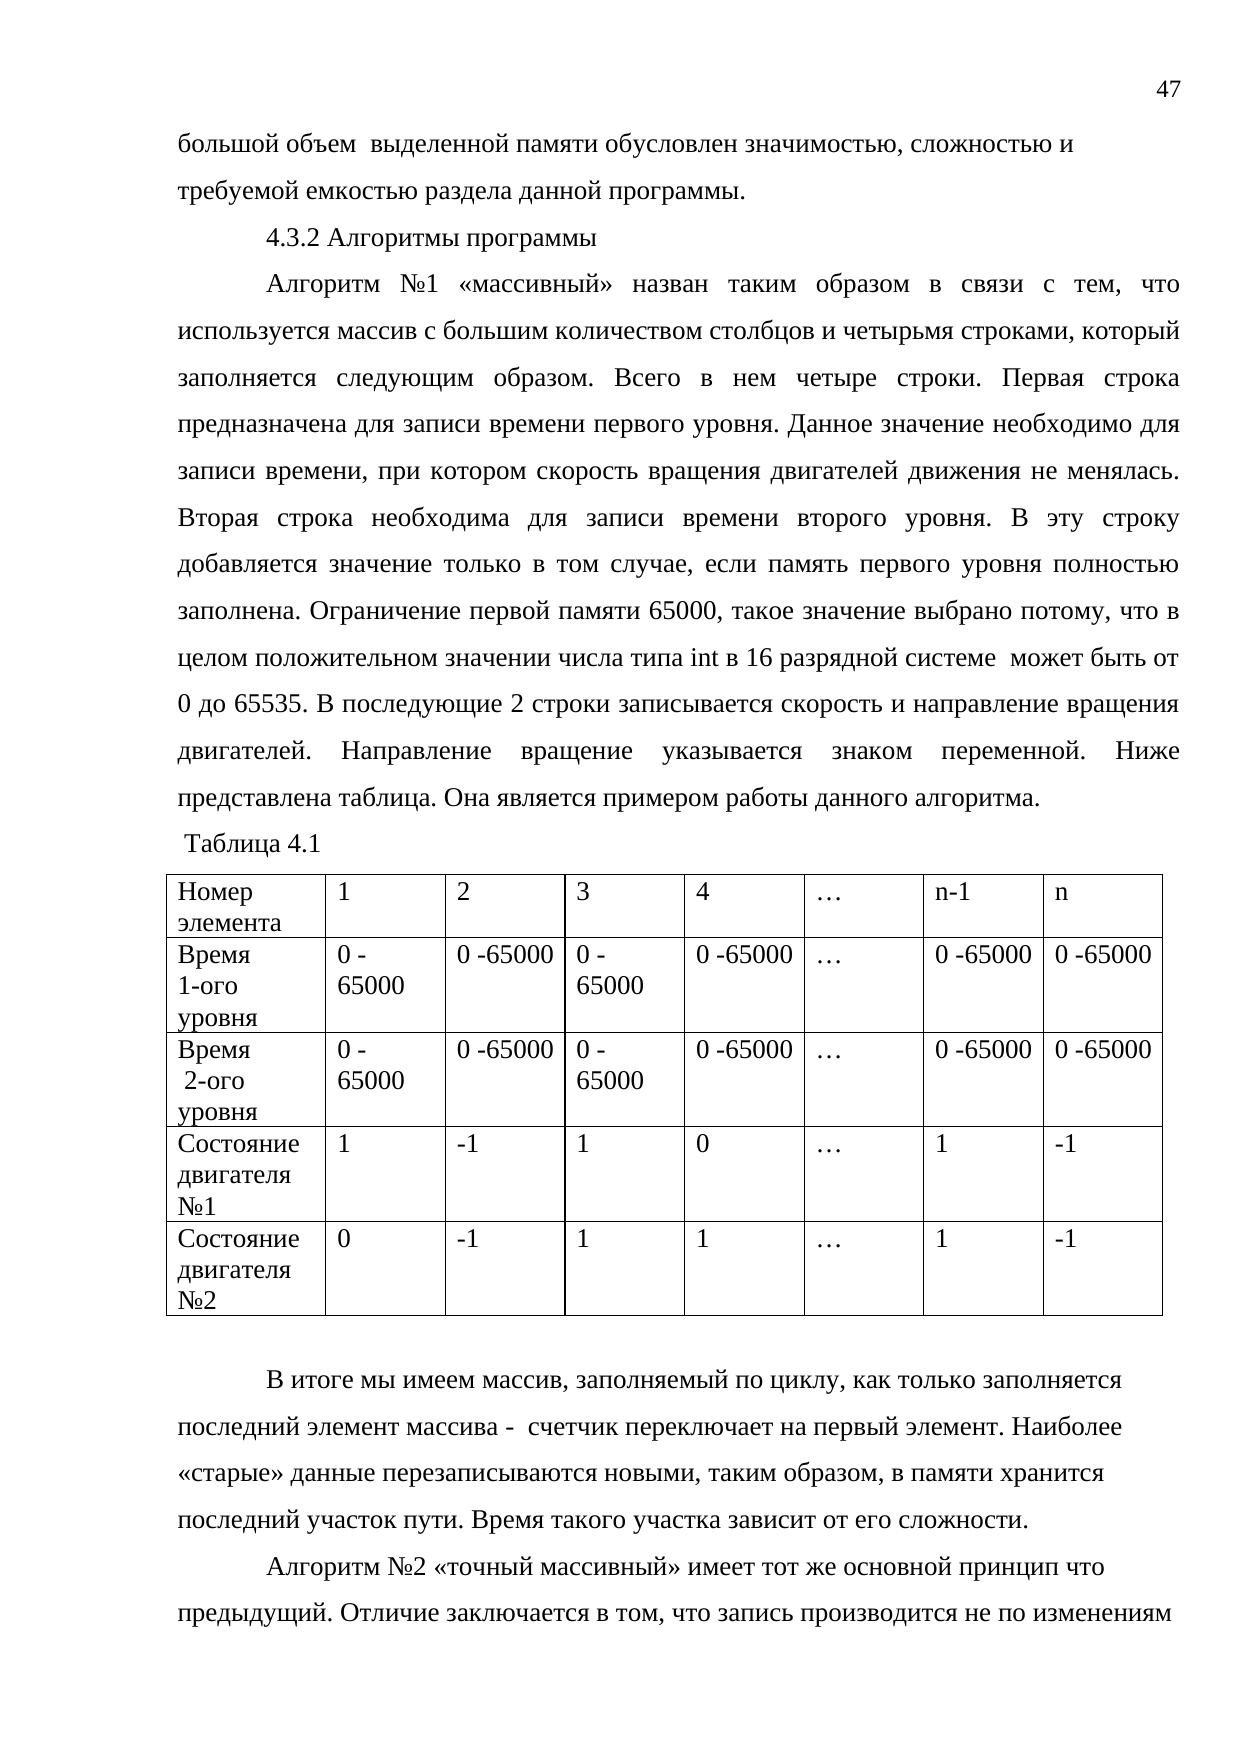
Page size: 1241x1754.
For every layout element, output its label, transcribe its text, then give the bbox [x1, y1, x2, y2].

table_cell -1 [446, 1127, 564, 1221]
table_cell 1 [685, 1222, 804, 1315]
table_cell Состояние двигателя №1 [167, 1127, 325, 1221]
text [177, 127, 1181, 205]
text Таблица 4.1 [177, 827, 1181, 858]
text В итоге мы имеем массив, заполняемый по циклу, как только заполняется последний элемент массива - счетчик переключает на первый элемент. Наиболее «старые» данные перезаписываются новыми, таким образом, в памяти хранится последний участок пути. Время такого участка зависит от его сложности. [177, 1363, 1181, 1534]
table_header n-1 [924, 875, 1043, 937]
text 4.3.2 Алгоритмы программы [177, 221, 1181, 252]
table_cell … [805, 1127, 923, 1221]
table_cell 0 -65000 [326, 938, 445, 1032]
table_cell -1 [1044, 1127, 1162, 1221]
table_cell 0 -65000 [446, 938, 564, 1032]
table_cell 0 -65000 [566, 938, 684, 1032]
table_cell 0 -65000 [446, 1033, 564, 1126]
table_cell 0 -65000 [326, 1033, 445, 1126]
table_header Номер элемента [167, 875, 325, 937]
table_cell 0 -65000 [1044, 1033, 1162, 1126]
table_header 1 [326, 875, 445, 937]
table_cell 0 -65000 [685, 938, 804, 1032]
table_cell … [805, 938, 923, 1032]
table_cell -1 [1044, 1222, 1162, 1315]
table_header 2 [446, 875, 564, 937]
text Алгоритм №1 «массивный» назван таким образом в связи с тем, что используется массив с большим количеством столбцов и четырьмя строками, который заполняется следующим образом. Всего в нем четыре строки. Первая строка предназначена для записи времени первого уровня. Данное значение необходимо для записи времени, при котором скорость вращения двигателей движения не менялась. Вторая строка необходима для записи времени второго уровня. В эту строку добавляется значение только в том случае, если память первого уровня полностью заполнена. Ограничение первой памяти 65000, такое значение выбрано потому, что в целом положительном значении числа типа int в 16 разрядной системе может быть от 0 до 65535. В последующие 2 строки записывается скорость и направление вращения двигателей. Направление вращение указывается знаком переменной. Ниже представлена таблица. Она является примером работы данного алгоритма. [177, 267, 1181, 812]
table_cell 1 [924, 1127, 1043, 1221]
table_cell Время 1-ого уровня [167, 938, 325, 1032]
table_cell 0 [685, 1127, 804, 1221]
table_cell 0 [326, 1222, 445, 1315]
table_cell Время 2-ого уровня [167, 1033, 325, 1126]
table_cell 1 [566, 1127, 684, 1221]
table_header 3 [566, 875, 684, 937]
table_header n [1044, 875, 1162, 937]
table_cell 1 [924, 1222, 1043, 1315]
table_cell 0 -65000 [566, 1033, 684, 1126]
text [177, 1549, 1181, 1627]
table_cell Состояние двигателя №2 [167, 1222, 325, 1315]
table_cell 0 -65000 [1044, 938, 1162, 1032]
table_header … [805, 875, 923, 937]
table_cell … [805, 1033, 923, 1126]
table_cell 1 [326, 1127, 445, 1221]
table_cell 0 -65000 [924, 938, 1043, 1032]
table_header 4 [685, 875, 804, 937]
table_cell 1 [566, 1222, 684, 1315]
table_cell -1 [446, 1222, 564, 1315]
table_cell 0 -65000 [924, 1033, 1043, 1126]
table_cell … [805, 1222, 923, 1315]
table_cell 0 -65000 [685, 1033, 804, 1126]
